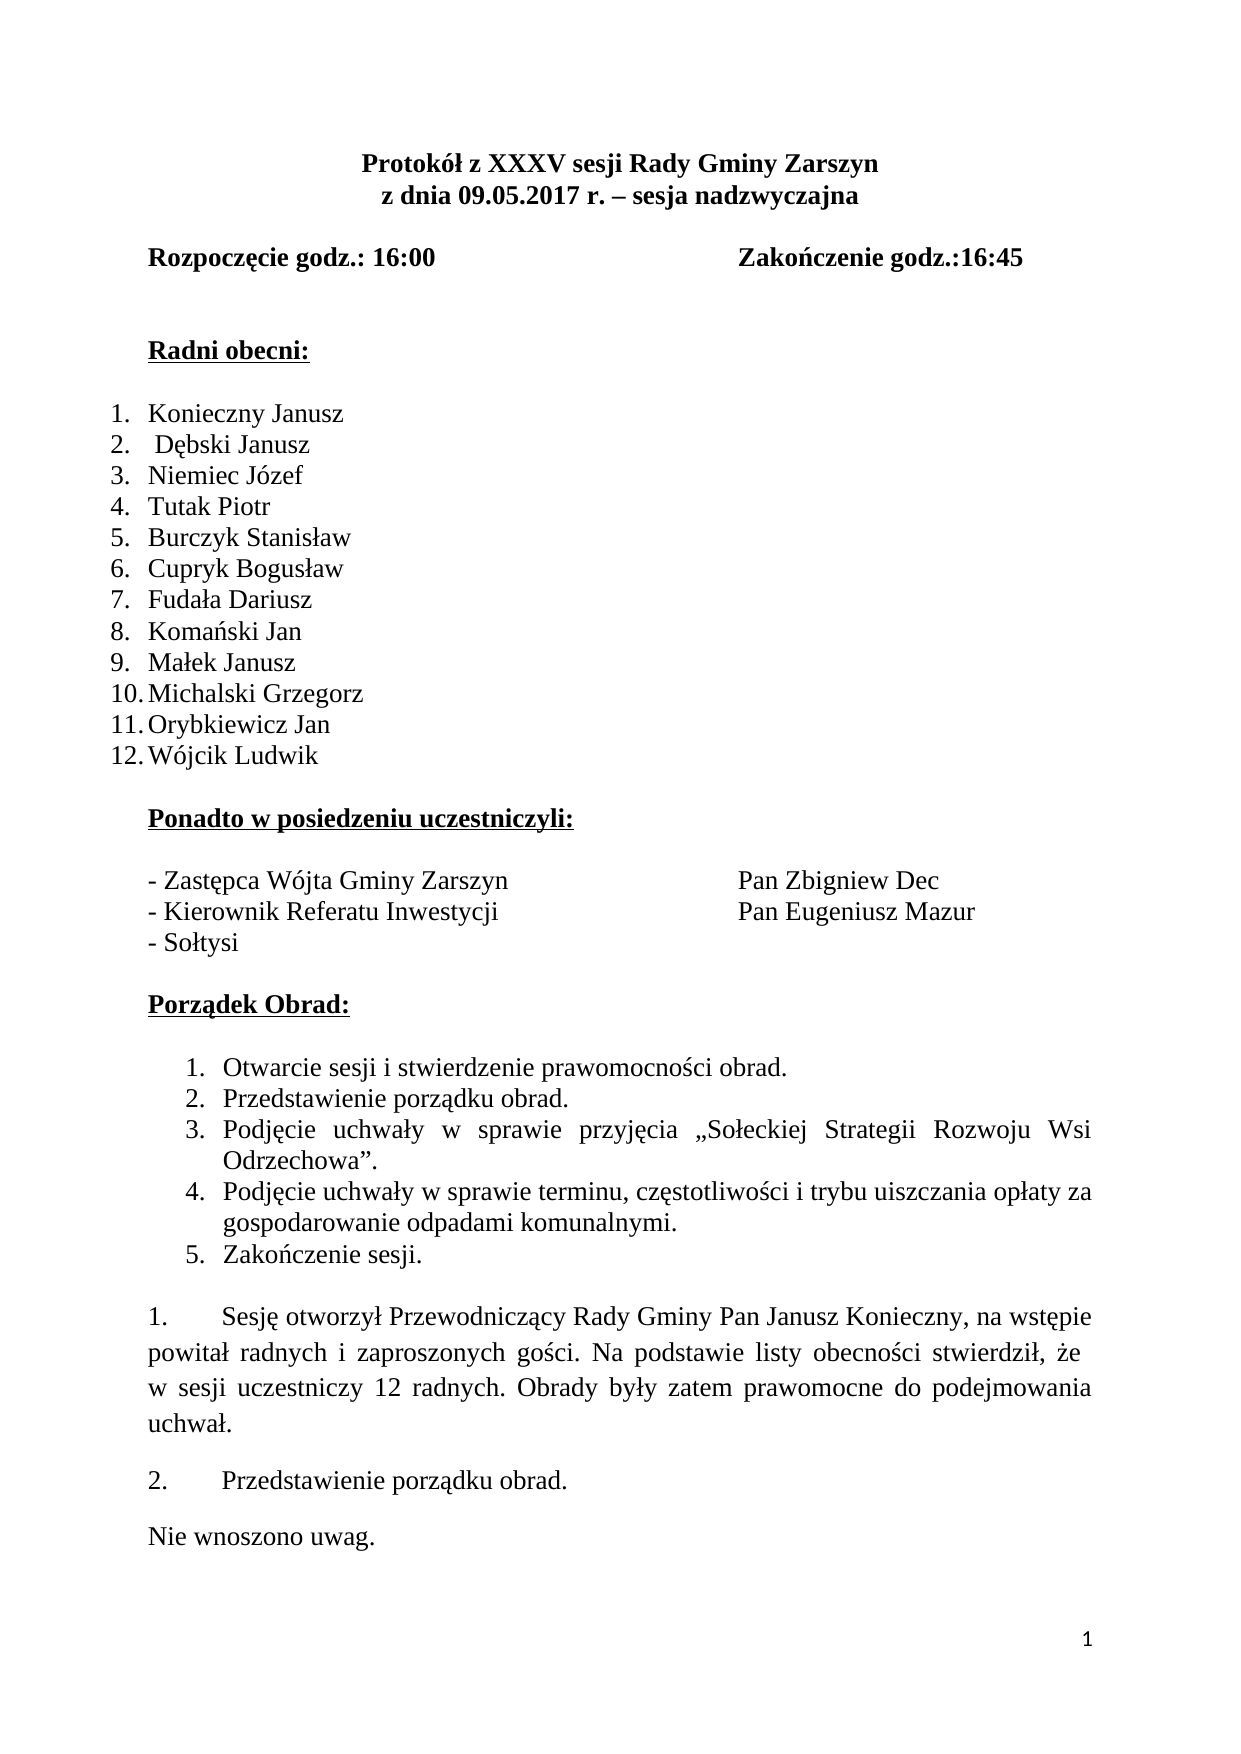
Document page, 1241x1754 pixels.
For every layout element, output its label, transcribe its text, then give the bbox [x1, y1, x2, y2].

list Konieczny Janusz [110, 397, 1093, 428]
list Podjęcie uchwały w sprawie przyjęcia „Sołeckiej Strategii Rozwoju Wsi Odrzechowa”. [185, 1113, 1093, 1175]
text Rozpoczęcie godz.: 16:00 Zakończenie godz.:16:45 [148, 241, 1093, 272]
list Niemiec Józef [110, 459, 1093, 490]
text 2. Przedstawienie porządku obrad. [148, 1464, 1093, 1495]
list Michalski Grzegorz [110, 677, 1093, 708]
list Cupryk Bogusław [110, 552, 1093, 584]
text Nie wnoszono uwag. [148, 1520, 1093, 1551]
text 1. Sesję otworzył Przewodniczący Rady Gminy Pan Janusz Konieczny, na wstępie powitał radnych i zaproszonych gości. Na podstawie listy obecności stwierdził, że w sesji uczestniczy 12 radnych. Obrady były zatem prawomocne do podejmowania uchwał. [148, 1300, 1093, 1438]
text Radni obecni: [148, 334, 1093, 366]
text Ponadto w posiedzeniu uczestniczyli: [148, 802, 1093, 833]
text - Sołtysi [148, 926, 1093, 957]
list Podjęcie uchwały w sprawie terminu, częstotliwości i trybu uiszczania opłaty za gospodarowanie odpadami komunalnymi. [185, 1175, 1093, 1238]
text - Zastępca Wójta Gminy Zarszyn Pan Zbigniew Dec [148, 864, 1093, 895]
text - Kierownik Referatu Inwestycji Pan Eugeniusz Mazur [148, 895, 1093, 926]
list Małek Janusz [110, 646, 1093, 677]
list Zakończenie sesji. [185, 1238, 1093, 1269]
text z dnia 09.05.2017 r. – sesja nadzwyczajna [148, 179, 1093, 210]
list Tutak Piotr [110, 490, 1093, 521]
list Otwarcie sesji i stwierdzenie prawomocności obrad. [185, 1051, 1093, 1082]
text Porządek Obrad: [148, 988, 1093, 1020]
list Burczyk Stanisław [110, 521, 1093, 552]
list Dębski Janusz [110, 428, 1093, 459]
list Przedstawienie porządku obrad. [185, 1082, 1093, 1113]
text Protokół z XXXV sesji Rady Gminy Zarszyn [148, 148, 1093, 179]
list Komański Jan [110, 615, 1093, 646]
list Orybkiewicz Jan [110, 708, 1093, 739]
list Fudała Dariusz [110, 584, 1093, 615]
list Wójcik Ludwik [110, 739, 1093, 771]
